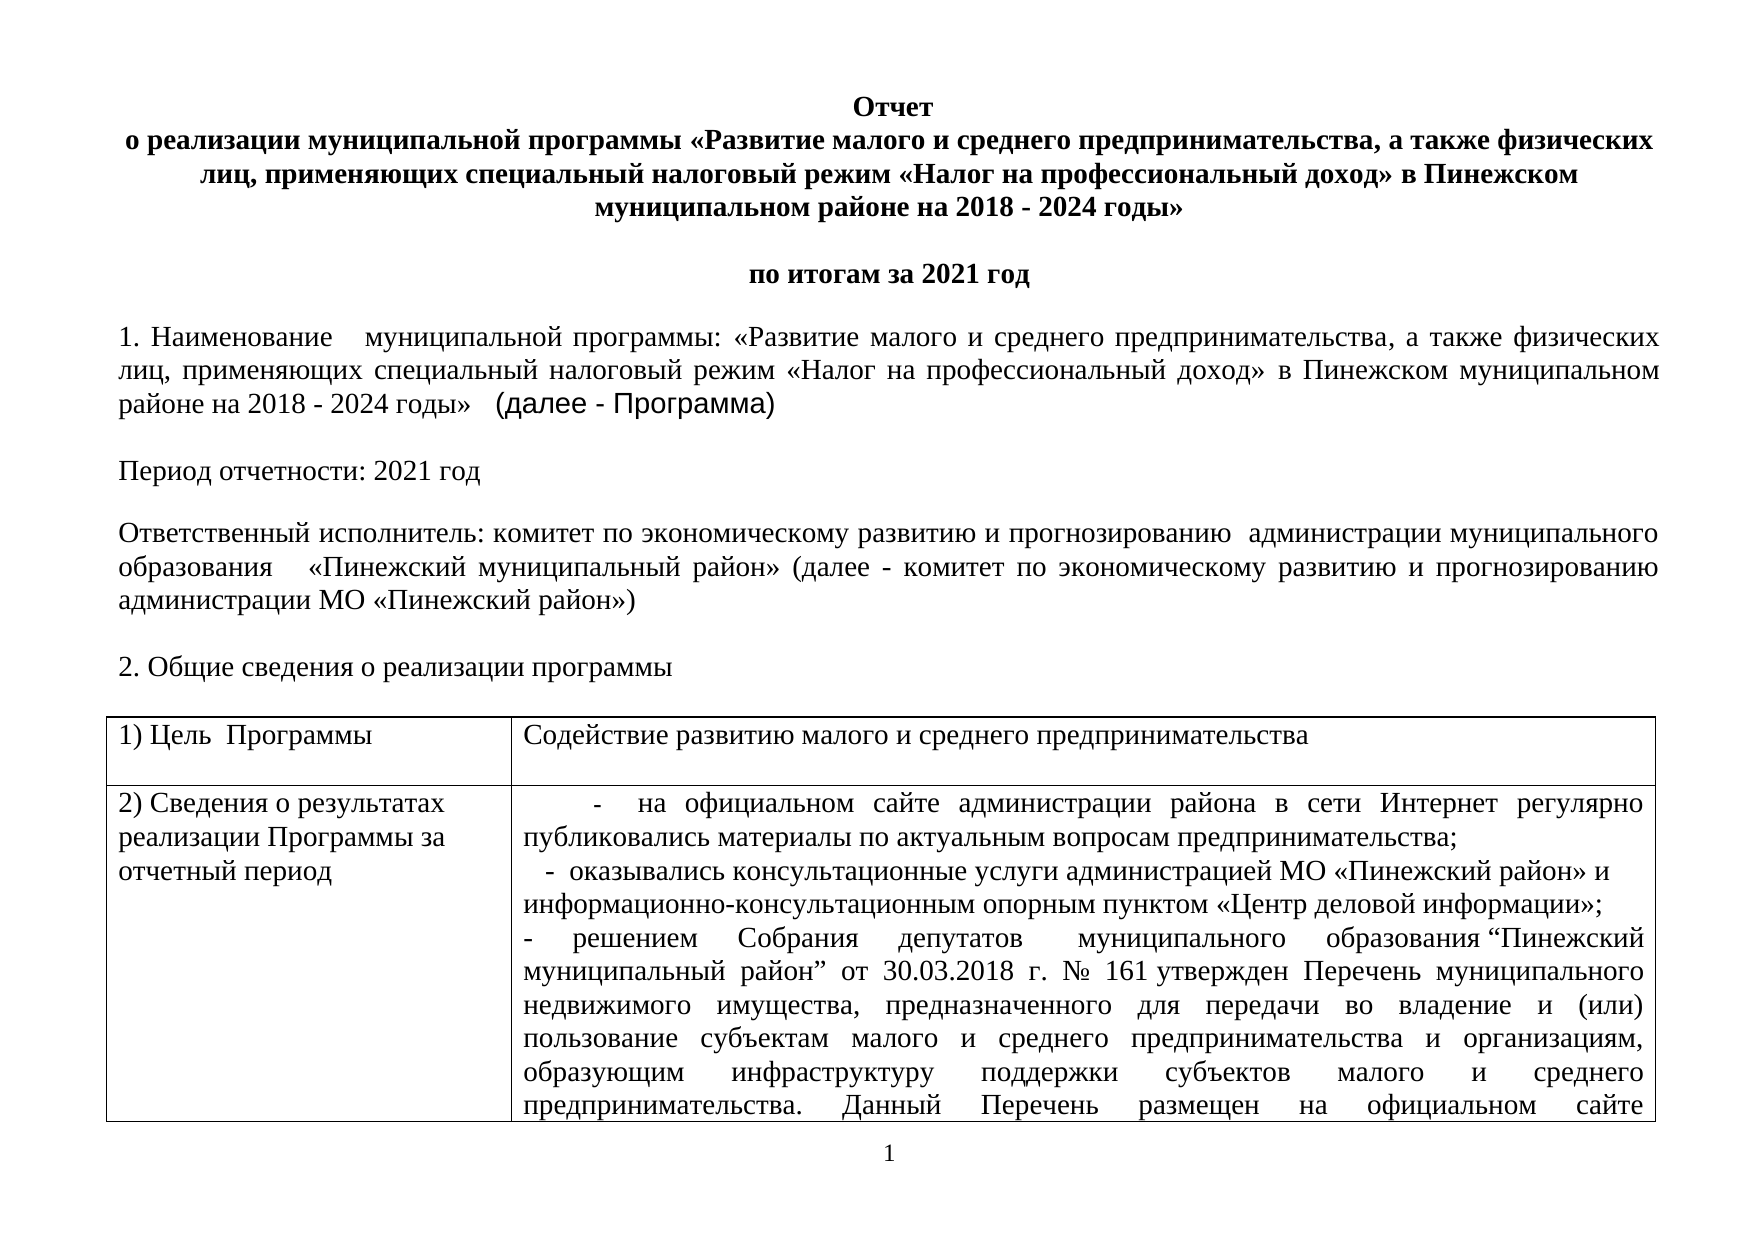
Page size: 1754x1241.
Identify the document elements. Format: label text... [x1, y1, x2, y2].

table_header Содействие развитию малого и среднего предпринимательства [512, 718, 1655, 784]
text по итогам за 2021 год [118, 256, 1660, 290]
text Ответственный исполнитель: комитет по экономическому развитию и прогнозированию администрации муниципального образования «Пинежский муниципальный район» (далее - комитет по экономическому развитию и прогнозированию администрации МО «Пинежский район») [118, 515, 1660, 616]
text Отчет [118, 89, 1660, 122]
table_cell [107, 786, 511, 1121]
text о реализации муниципальной программы «Развитие малого и среднего предпринимательства, а также физических лиц, применяющих специальный налоговый режим «Налог на профессиональный доход» в Пинежском муниципальном районе на 2018 - 2024 годы» [118, 122, 1660, 223]
text 2. Общие сведения о реализации программы [118, 649, 1660, 683]
text Период отчетности: 2021 год [118, 453, 1660, 486]
text 1. Наименование муниципальной программы: «Развитие малого и среднего предпринимательства, а также физических лиц, применяющих специальный налоговый режим «Налог на профессиональный доход» в Пинежском муниципальном районе на 2018 - 2024 годы» (далее - Программа) [118, 319, 1660, 419]
table_header 1) Цель Программы [107, 718, 511, 784]
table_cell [512, 786, 1655, 1121]
